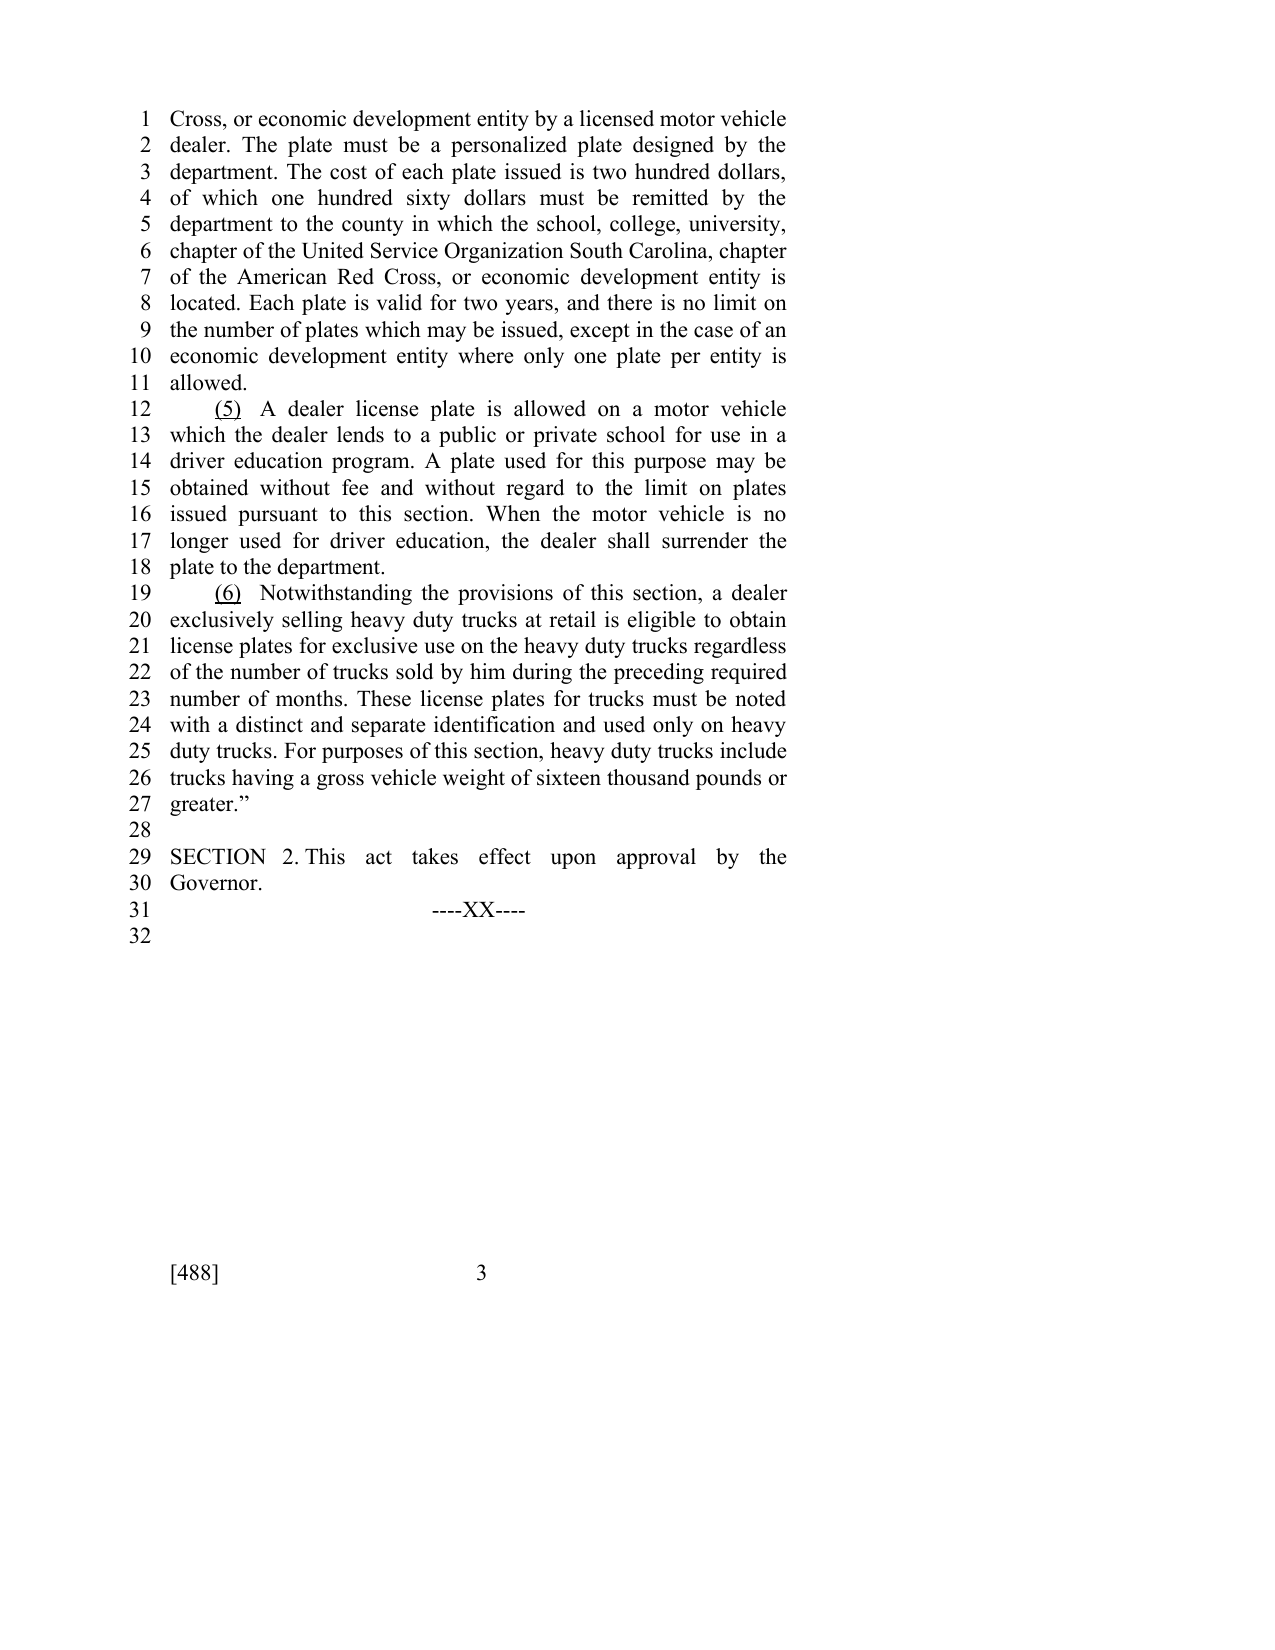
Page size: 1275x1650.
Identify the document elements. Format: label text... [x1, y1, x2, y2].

text (6) Notwithstanding the provisions of this section, a dealer exclusively selling heavy duty trucks at retail is eligible to obtain license plates for exclusive use on the heavy duty trucks regardless of the number of trucks sold by him during the preceding required number of months. These license plates for trucks must be noted with a distinct and separate identification and used only on heavy duty trucks. For purposes of this section, heavy duty trucks include trucks having a gross vehicle weight of sixteen thousand pounds or greater.” [169, 579, 787, 817]
text ----XX---- [169, 896, 787, 922]
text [169, 105, 787, 395]
text SECTION 2. This act takes effect upon approval by the Governor. [169, 843, 787, 896]
text (5) A dealer license plate is allowed on a motor vehicle which the dealer lends to a public or private school for use in a driver education program. A plate used for this purpose may be obtained without fee and without regard to the limit on plates issued pursuant to this section. When the motor vehicle is no longer used for driver education, the dealer shall surrender the plate to the department. [169, 395, 787, 579]
